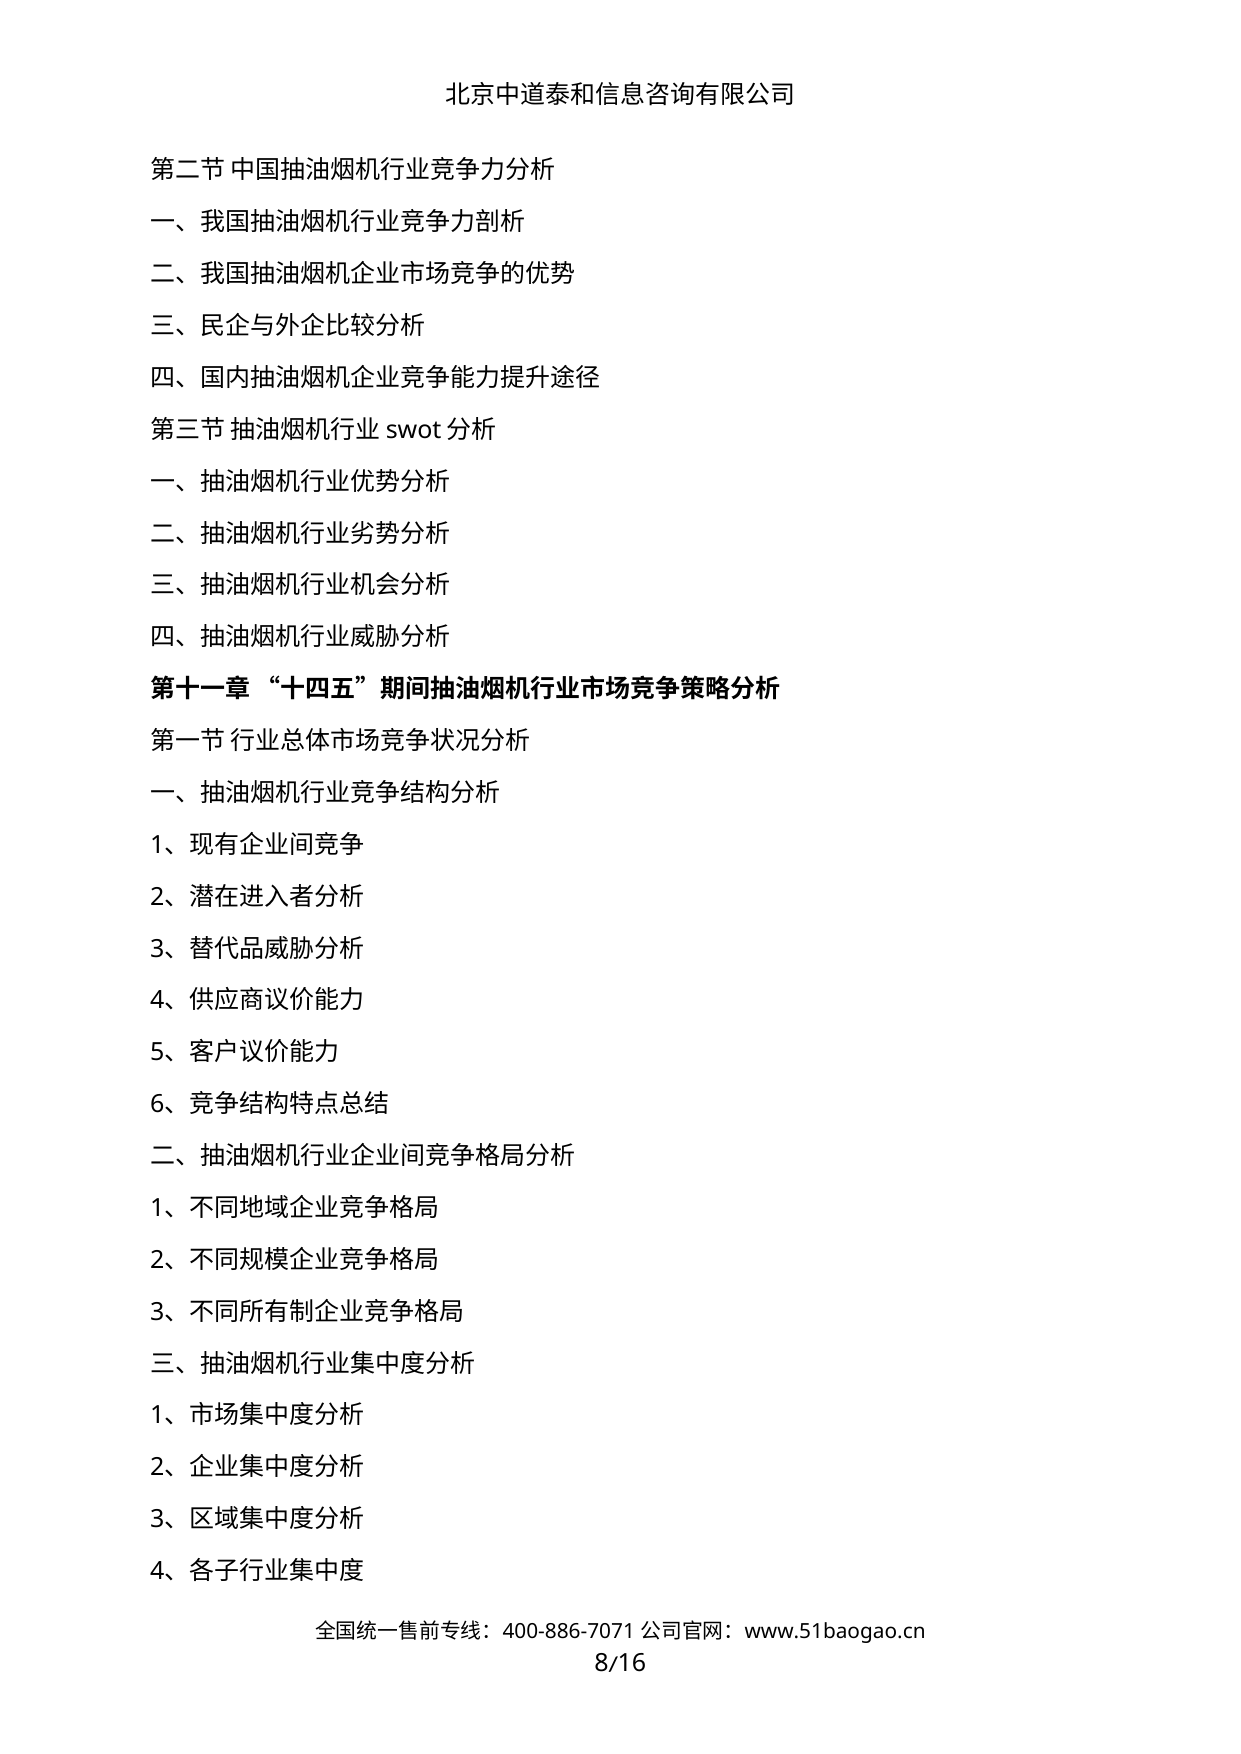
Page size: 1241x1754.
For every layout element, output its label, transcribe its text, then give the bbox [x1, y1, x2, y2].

text 一、抽油烟机行业竞争结构分析 [150, 772, 1090, 809]
text 第一节 行业总体市场竞争状况分析 [150, 721, 1090, 757]
text 1、现有企业间竞争 [150, 824, 1090, 861]
text 第三节 抽油烟机行业swot分析 [150, 409, 1090, 446]
text 2、不同规模企业竞争格局 [150, 1239, 1090, 1276]
text 三、抽油烟机行业集中度分析 [150, 1343, 1090, 1379]
text 3、区域集中度分析 [150, 1499, 1090, 1535]
text 第二节 中国抽油烟机行业竞争力分析 [150, 150, 1090, 186]
text 二、抽油烟机行业劣势分析 [150, 513, 1090, 549]
text 2、企业集中度分析 [150, 1447, 1090, 1483]
text 第十一章 “十四五”期间抽油烟机行业市场竞争策略分析 [150, 669, 1090, 705]
text 一、我国抽油烟机行业竞争力剖析 [150, 202, 1090, 238]
text 3、不同所有制企业竞争格局 [150, 1291, 1090, 1327]
text 1、不同地域企业竞争格局 [150, 1187, 1090, 1224]
text 6、竞争结构特点总结 [150, 1084, 1090, 1120]
text 三、抽油烟机行业机会分析 [150, 565, 1090, 601]
text 二、抽油烟机行业企业间竞争格局分析 [150, 1136, 1090, 1172]
text 3、替代品威胁分析 [150, 928, 1090, 964]
text 4、各子行业集中度 [150, 1551, 1090, 1587]
text 2、潜在进入者分析 [150, 876, 1090, 912]
text 5、客户议价能力 [150, 1032, 1090, 1068]
text 三、民企与外企比较分析 [150, 306, 1090, 342]
text 四、抽油烟机行业威胁分析 [150, 617, 1090, 653]
text 4、供应商议价能力 [150, 980, 1090, 1016]
text 二、我国抽油烟机企业市场竞争的优势 [150, 254, 1090, 290]
text 一、抽油烟机行业优势分析 [150, 461, 1090, 497]
text 1、市场集中度分析 [150, 1395, 1090, 1431]
text 四、国内抽油烟机企业竞争能力提升途径 [150, 357, 1090, 394]
